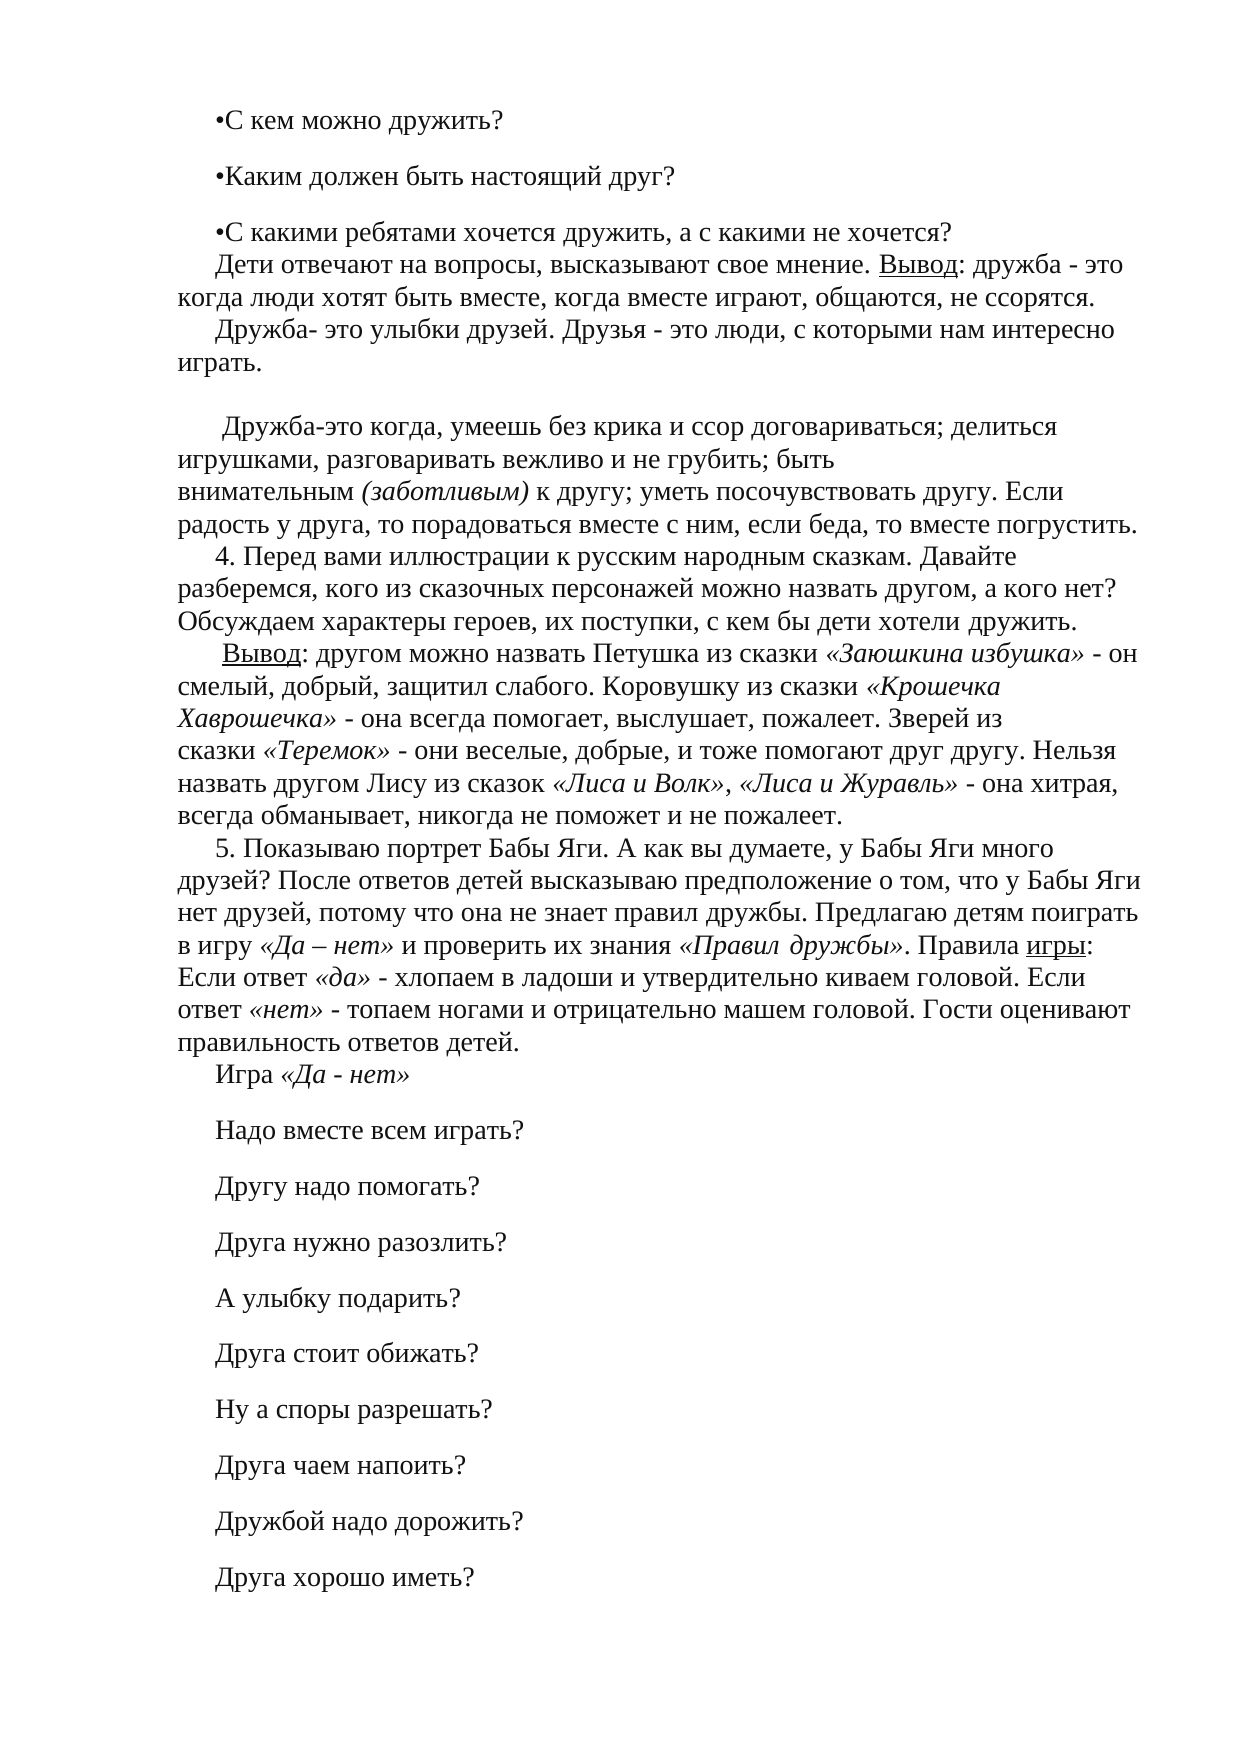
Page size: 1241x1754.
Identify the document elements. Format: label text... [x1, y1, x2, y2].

text Дружба- это улыбки друзей. Друзья - это люди, с которыми нам интересно играть. [177, 312, 1152, 377]
text 4. Перед вами иллюстрации к русским народным сказкам. Давайте разберемся, кого из сказочных персонажей можно назвать другом, а кого нет? Обсуждаем характеры героев, их поступки, с кем бы дети хотели дружить. [177, 539, 1152, 636]
text Вывод: другом можно назвать Петушка из сказки «Заюшкина избушка» - он смелый, добрый, защитил слабого. Коровушку из сказки «Крошечка Хаврошечка» - она всегда помогает, выслушает, пожалеет. Зверей из сказки «Теремок» - они веселые, добрые, и тоже помогают друг другу. Нельзя назвать другом Лису из сказок «Лиса и Волк», «Лиса и Журавль» - она хитрая, всегда обманывает, никогда не поможет и не пожалеет. [177, 636, 1152, 831]
text Другу надо помогать? [177, 1169, 1152, 1201]
text 5. Показываю портрет Бабы Яги. А как вы думаете, у Бабы Яги много друзей? После ответов детей высказываю предположение о том, что у Бабы Яги нет друзей, потому что она не знает правил дружбы. Предлагаю детям поиграть в игру «Да – нет» и проверить их знания «Правил дружбы». Правила игры: Если ответ «да» - хлопаем в ладоши и утвердительно киваем головой. Если ответ «нет» - топаем ногами и отрицательно машем головой. Гости оценивают правильность ответов детей. [177, 831, 1152, 1057]
text Друга стоит обижать? [177, 1337, 1152, 1369]
text Друга хорошо иметь? [177, 1560, 1152, 1592]
text Надо вместе всем играть? [177, 1113, 1152, 1146]
text Друга чаем напоить? [177, 1448, 1152, 1481]
text Дети отвечают на вопросы, высказывают свое мнение. Вывод: дружба - это когда люди хотят быть вместе, когда вместе играют, общаются, не ссорятся. [177, 247, 1152, 312]
text Игра «Да - нет» [177, 1057, 1152, 1090]
text Дружбой надо дорожить? [177, 1504, 1152, 1536]
text Друга нужно разозлить? [177, 1225, 1152, 1257]
text Ну а споры разрешать? [177, 1392, 1152, 1425]
text Дружба-это когда, умеешь без крика и ссор договариваться; делиться игрушками, разговаривать вежливо и не грубить; быть внимательным (заботливым) к другу; уметь посочувствовать другу. Если радость у друга, то порадоваться вместе с ним, если беда, то вместе погрустить. [177, 409, 1152, 539]
text А улыбку подарить? [177, 1281, 1152, 1313]
text •Каким должен быть настоящий друг? [177, 159, 1152, 192]
text •С кем можно дружить? [177, 103, 1152, 136]
text •С какими ребятами хочется дружить, а с какими не хочется? [177, 215, 1152, 247]
